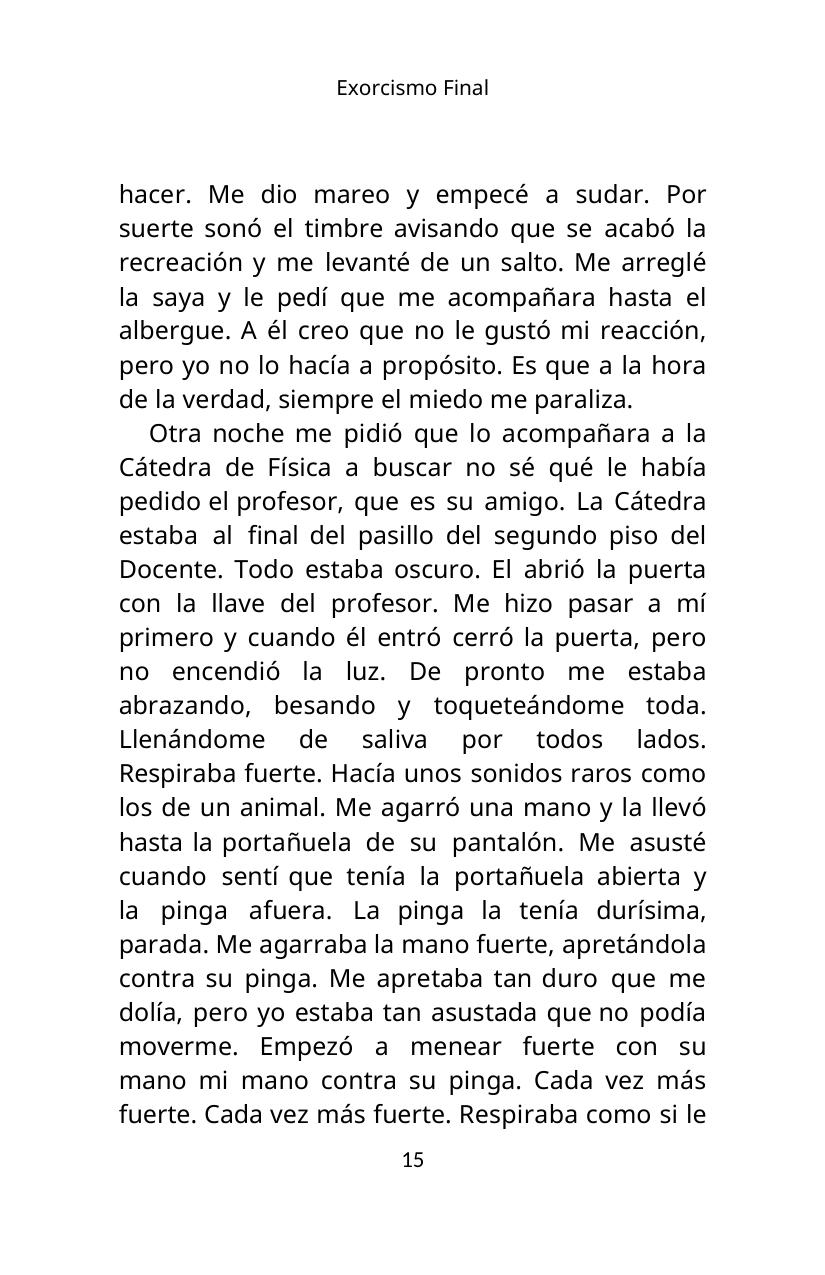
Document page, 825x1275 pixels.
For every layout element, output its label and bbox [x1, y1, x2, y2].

text [118, 415, 706, 1131]
text [118, 177, 706, 415]
